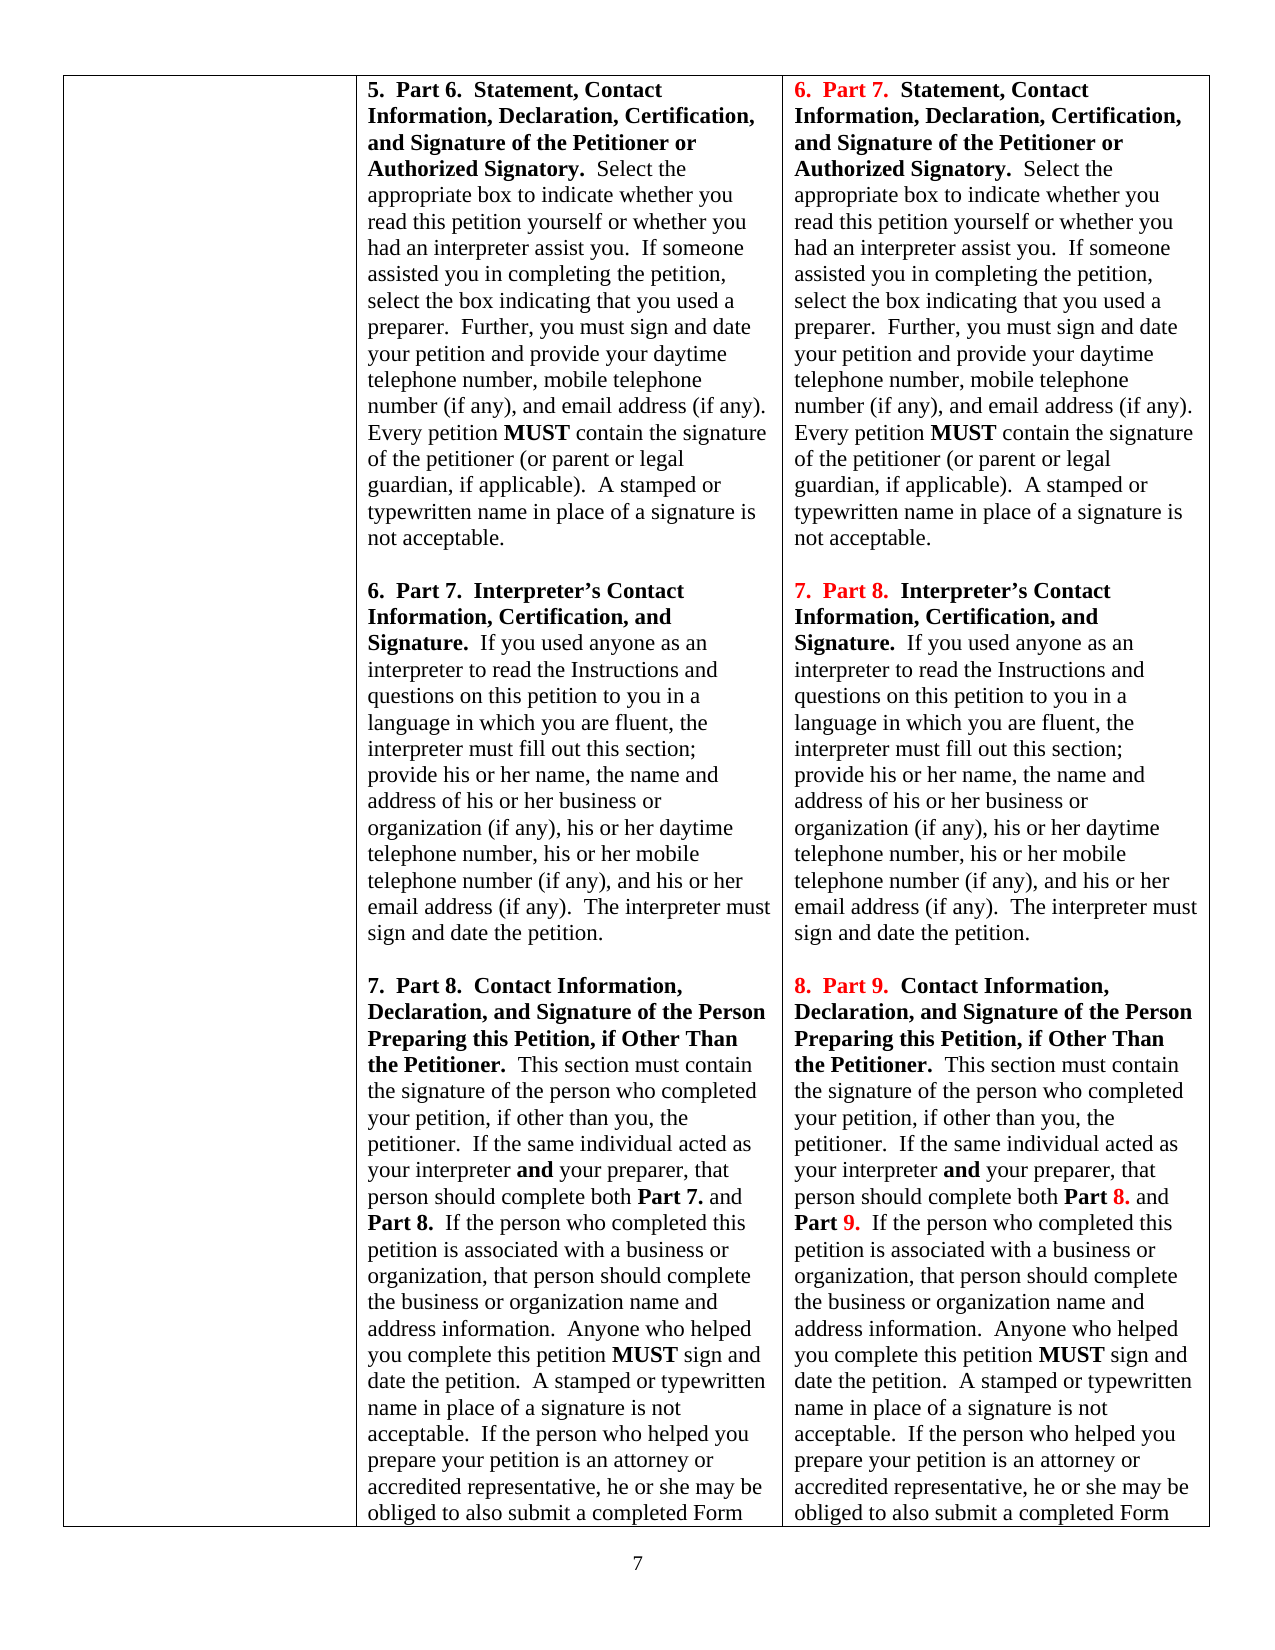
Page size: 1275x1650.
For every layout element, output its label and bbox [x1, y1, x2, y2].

table_cell [783, 76, 1209, 1526]
table_cell [64, 76, 356, 1526]
table_cell [357, 76, 782, 1526]
